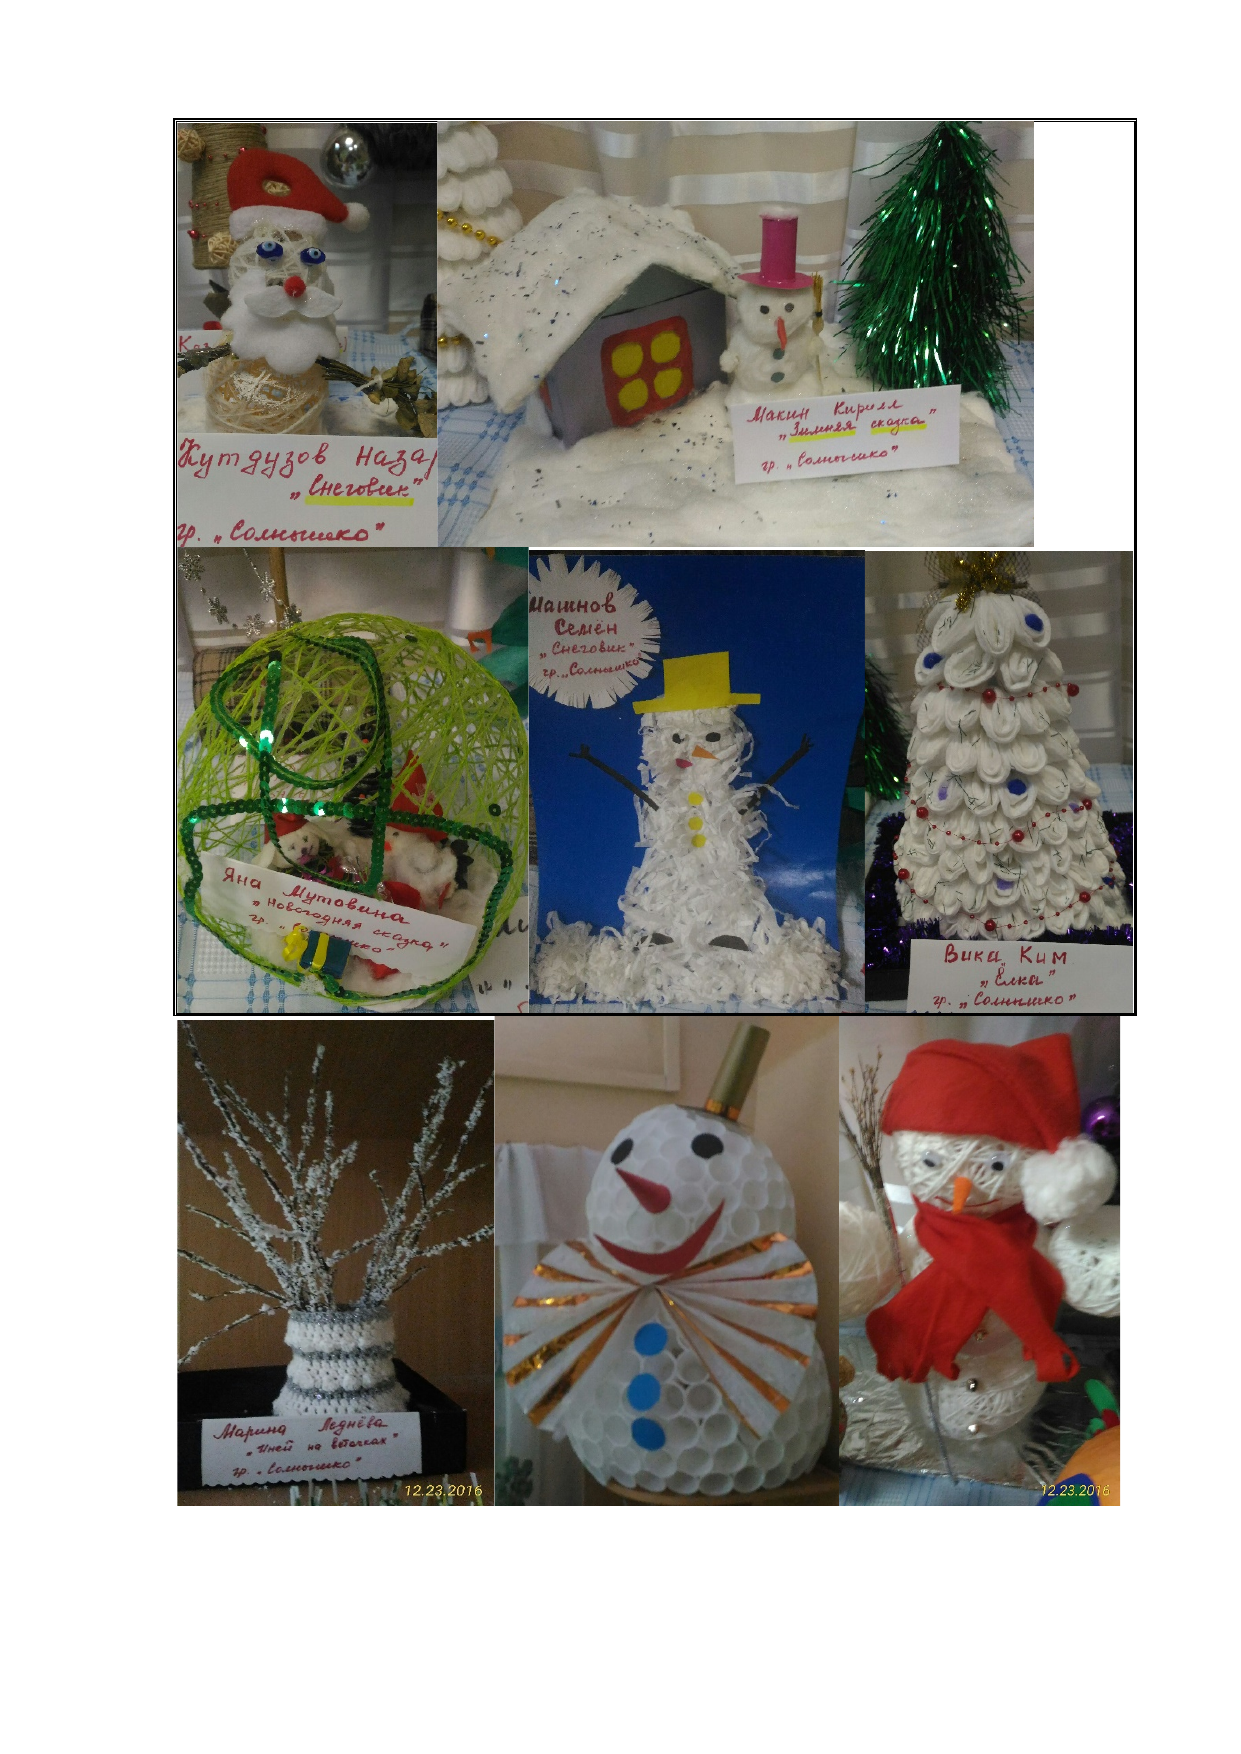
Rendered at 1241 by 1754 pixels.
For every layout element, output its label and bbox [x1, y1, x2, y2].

picture [177, 1016, 1121, 1506]
table_cell [529, 122, 1134, 1013]
picture [177, 121, 1133, 1013]
